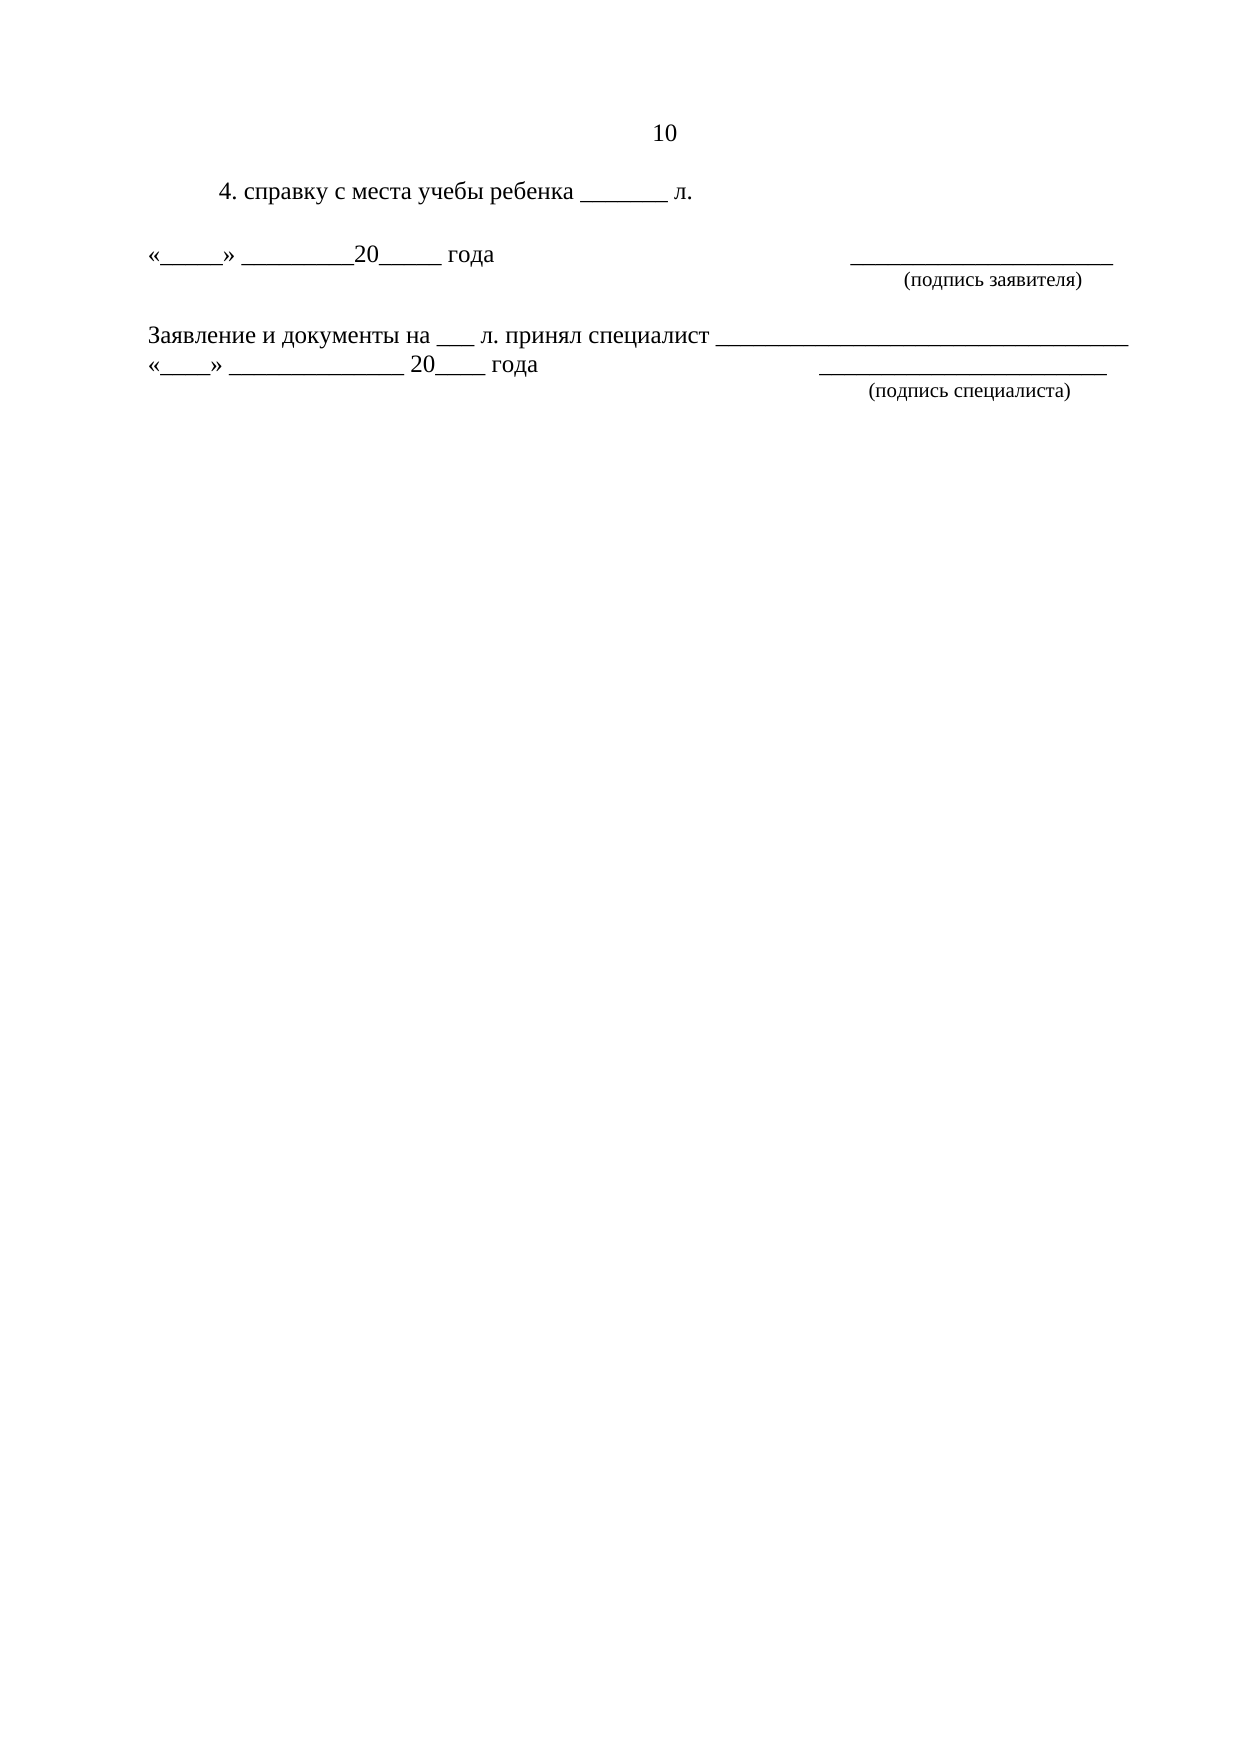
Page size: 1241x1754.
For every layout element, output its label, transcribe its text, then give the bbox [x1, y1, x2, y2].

text «_____» _________20_____ года _____________________ [148, 239, 1181, 267]
text 4. справку с места учебы ребенка _______ л. [148, 176, 1181, 205]
text (подпись специалиста) [868, 378, 1181, 402]
text (подпись заявителя) [904, 267, 1181, 291]
text Заявление и документы на ___ л. принял специалист _________________________________ [148, 320, 1181, 349]
text «____» ______________ 20____ года _______________________ [148, 349, 1181, 378]
